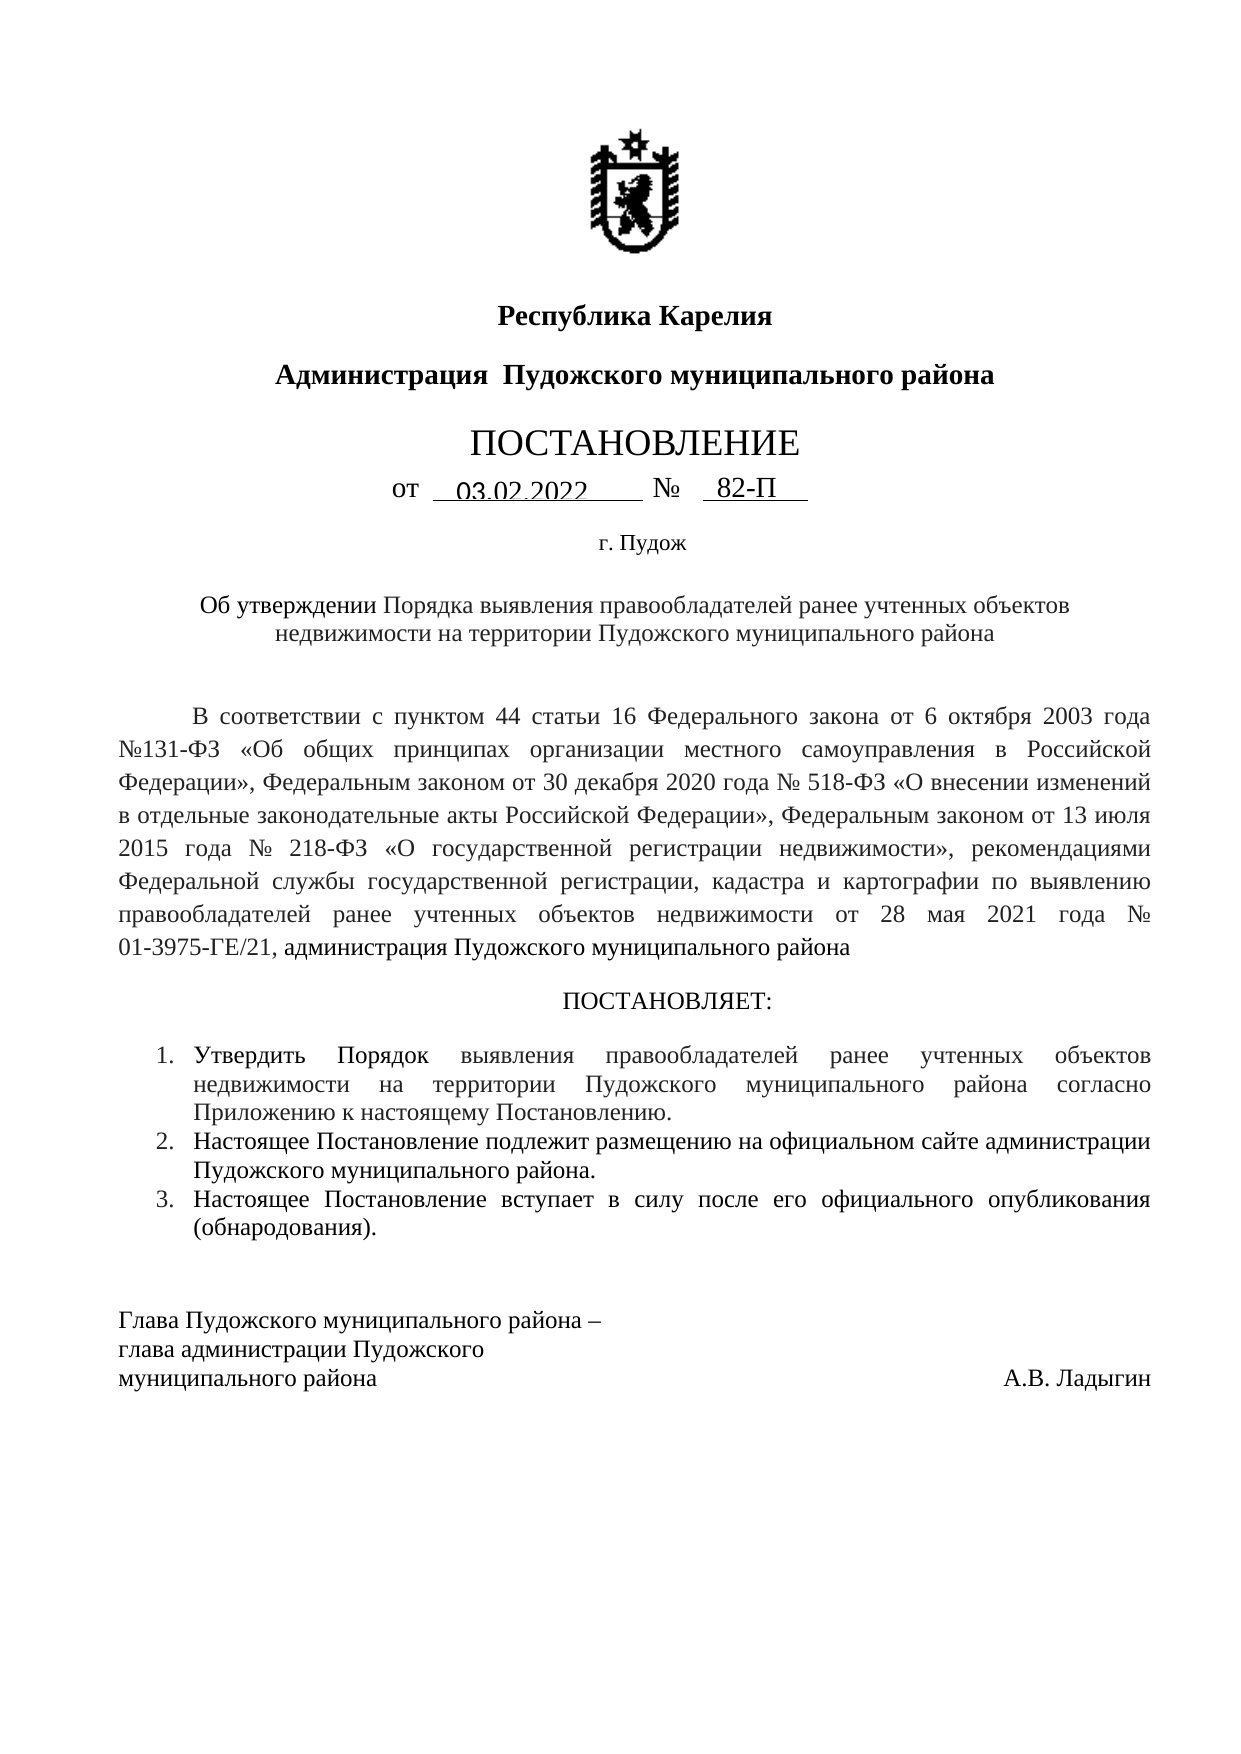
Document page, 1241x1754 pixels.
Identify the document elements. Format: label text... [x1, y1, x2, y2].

list Настоящее Постановление подлежит размещению на официальном сайте администрации Пудожского муниципального района. [156, 1126, 1152, 1184]
text муниципального района А.В. Ладыгин [118, 1363, 1152, 1391]
list Настоящее Постановление вступает в силу после его официального опубликования (обнародования). [156, 1184, 1152, 1241]
text Об утверждении Порядка выявления правообладателей ранее учтенных объектов [118, 590, 1152, 618]
text глава администрации Пудожского [118, 1334, 1152, 1363]
text недвижимости на территории Пудожского муниципального района [118, 618, 1152, 647]
text Глава Пудожского муниципального района – [118, 1305, 1152, 1334]
text Республика Карелия [118, 298, 1152, 331]
subtitle ПОСТАНОВЛЕНИЕ [118, 421, 1152, 464]
text В соответствии с пунктом 44 статьи 16 Федерального закона от 6 октября 2003 года №131-ФЗ «Об общих принципах организации местного самоуправления в Российской Федерации», Федеральным законом от 30 декабря 2020 года № 518-ФЗ «О внесении изменений в отдельные законодательные акты Российской Федерации», Федеральным законом от 13 июля 2015 года № 218-ФЗ «О государственной регистрации недвижимости», рекомендациями Федеральной службы государственной регистрации, кадастра и картографии по выявлению правообладателей ранее учтенных объектов недвижимости от 28 мая 2021 года № 01-3975-ГЕ/21, администрация Пудожского муниципального района [118, 701, 1152, 961]
text от № 82-П [118, 470, 1152, 504]
list Утвердить Порядок выявления правообладателей ранее учтенных объектов недвижимости на территории Пудожского муниципального района согласно Приложению к настоящему Постановлению. [156, 1040, 1152, 1126]
text г. Пудож [133, 529, 1152, 556]
text Администрация Пудожского муниципального района [118, 357, 1152, 391]
text ПОСТАНОВЛЯЕТ: [118, 986, 1158, 1015]
